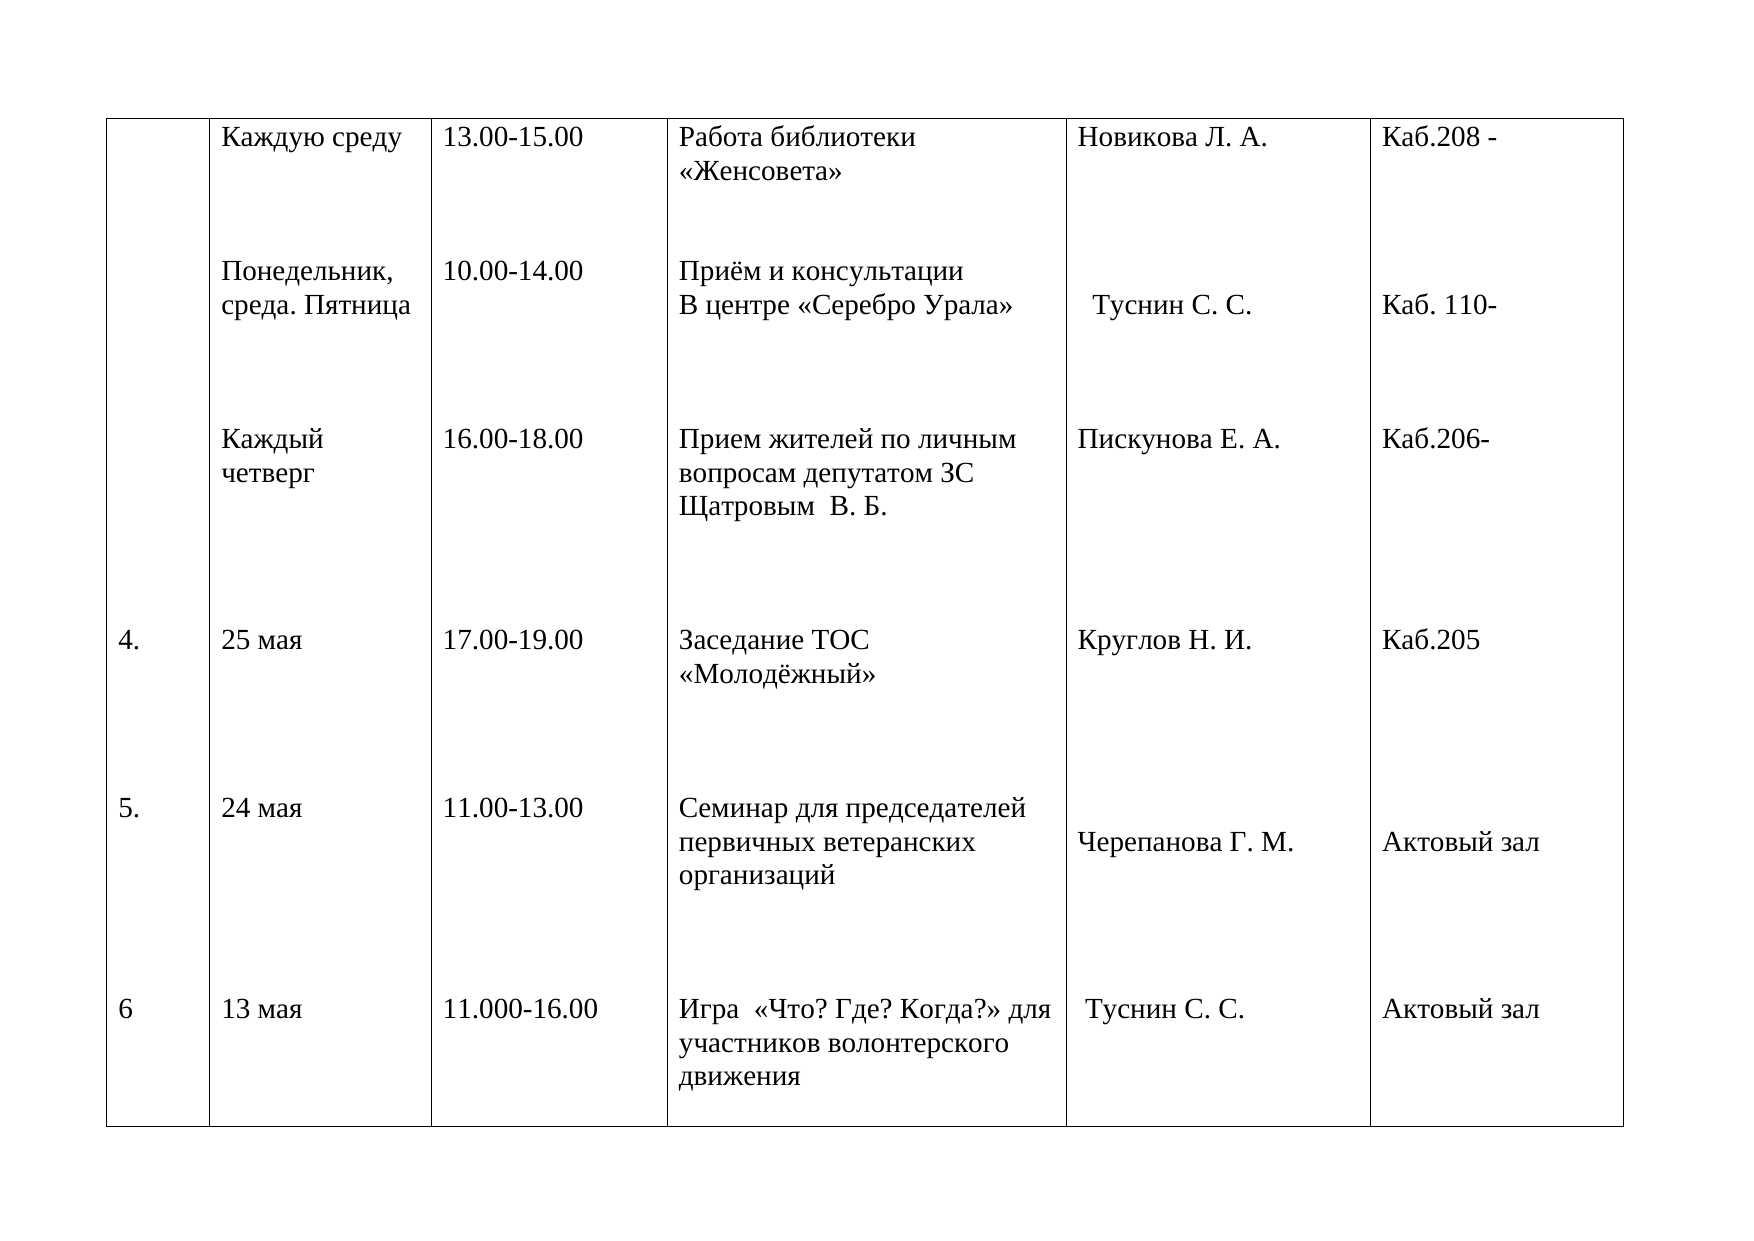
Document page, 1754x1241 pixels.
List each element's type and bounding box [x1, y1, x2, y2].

table_cell [210, 119, 431, 1126]
table_cell [1067, 119, 1370, 1126]
table_cell [1371, 119, 1623, 1126]
table_cell [107, 119, 209, 1126]
table_cell [668, 119, 1066, 1126]
table_cell [432, 119, 667, 1126]
